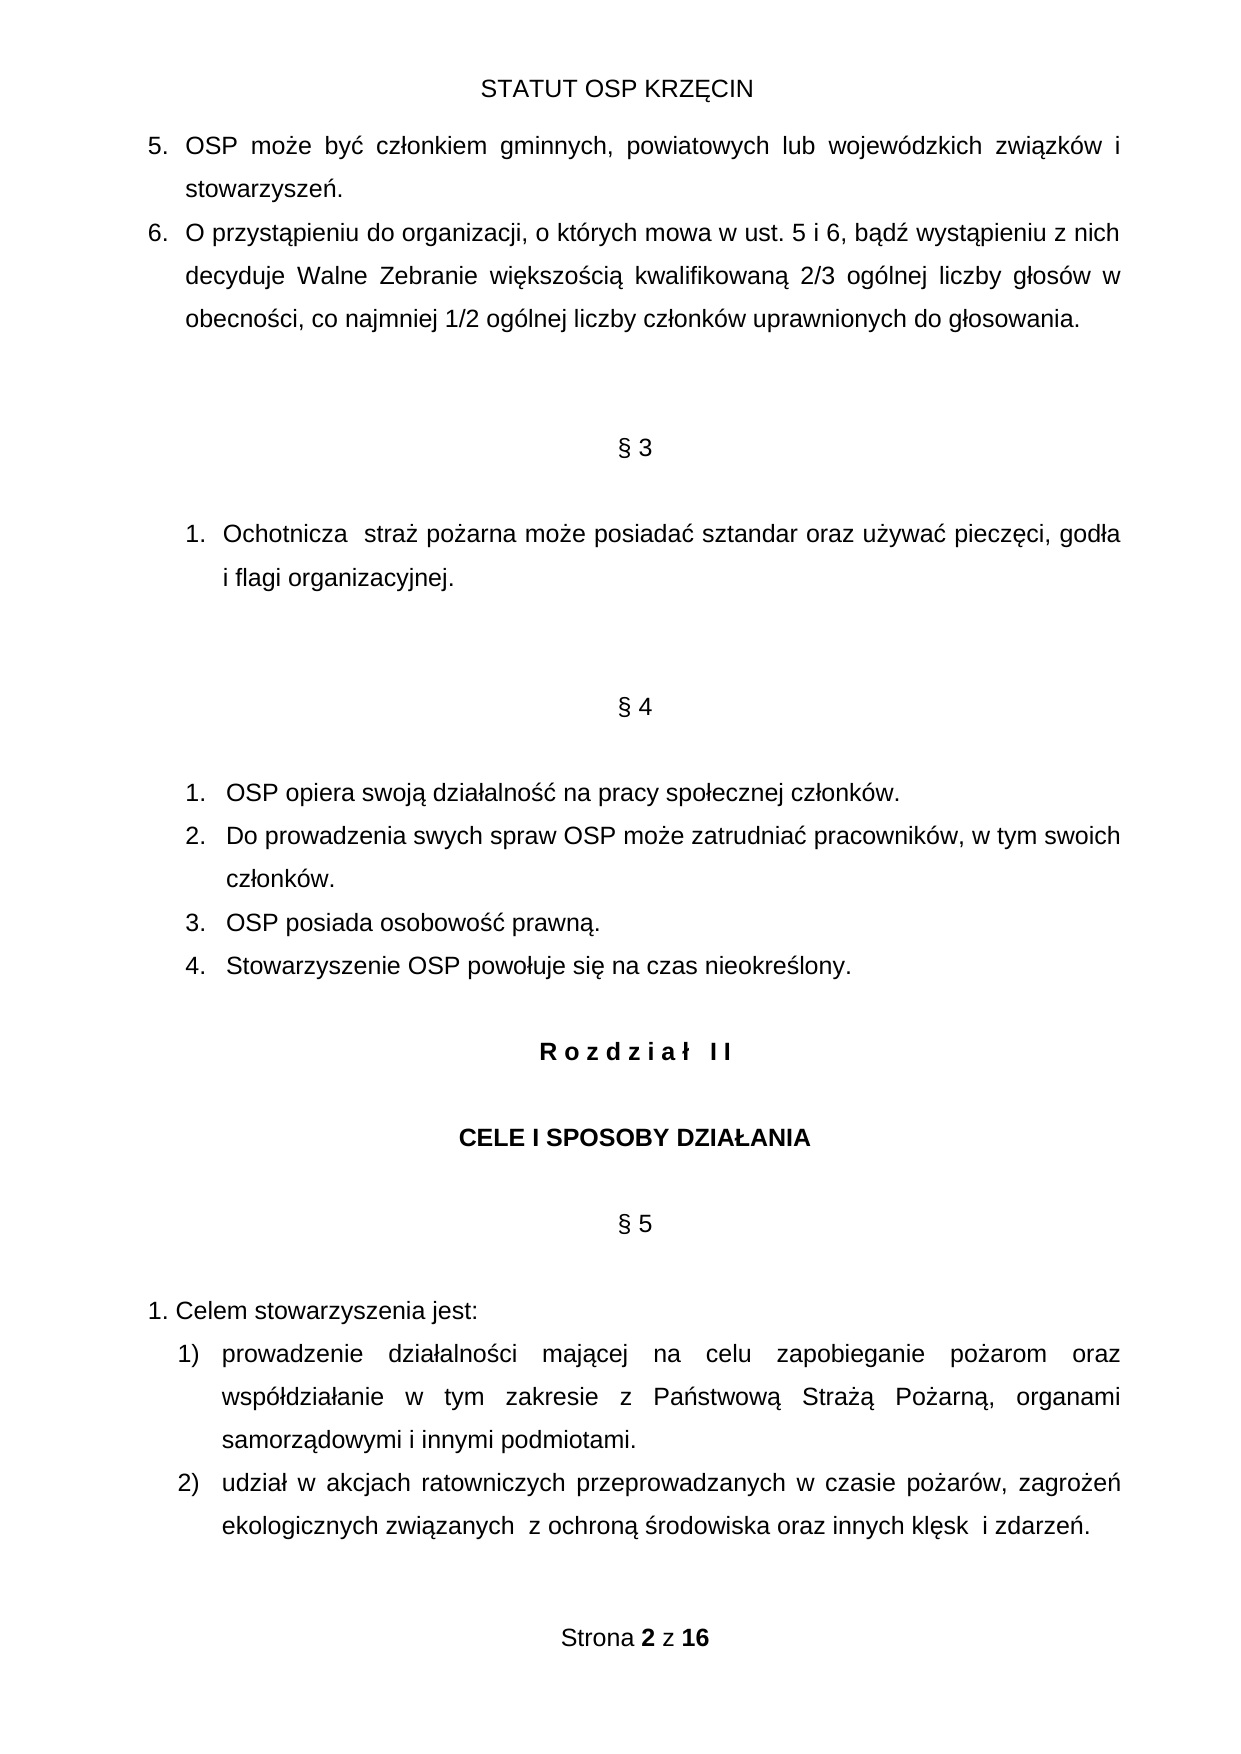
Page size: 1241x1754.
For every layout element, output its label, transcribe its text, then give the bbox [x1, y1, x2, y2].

list O przystąpieniu do organizacji, o których mowa w ust. 5 i 6, bądź wystąpieniu z nich decyduje Walne Zebranie większością kwalifikowaną 2/3 ogólnej liczby głosów w obecności, co najmniej 1/2 ogólnej liczby członków uprawnionych do głosowania. [148, 217, 1122, 332]
text § 4 [148, 692, 1122, 721]
list Stowarzyszenie OSP powołuje się na czas nieokreślony. [185, 951, 1122, 979]
list Ochotnicza straż pożarna może posiadać sztandar oraz używać pieczęci, godła i flagi organizacyjnej. [185, 519, 1122, 591]
list prowadzenie działalności mającej na celu zapobieganie pożarom oraz współdziałanie w tym zakresie z Państwową Strażą Pożarną, organami samorządowymi i innymi podmiotami. [177, 1339, 1122, 1454]
text § 3 [148, 433, 1122, 462]
list OSP opiera swoją działalność na pracy społecznej członków. [185, 778, 1122, 807]
text 1. Celem stowarzyszenia jest: [148, 1296, 1122, 1324]
text R o z d z i a ł I I [148, 1037, 1122, 1066]
list OSP może być członkiem gminnych, powiatowych lub wojewódzkich związków i stowarzyszeń. [148, 131, 1122, 203]
text § 5 [148, 1209, 1122, 1238]
list OSP posiada osobowość prawną. [185, 907, 1122, 936]
text CELE I SPOSOBY DZIAŁANIA [148, 1123, 1122, 1152]
list Do prowadzenia swych spraw OSP może zatrudniać pracowników, w tym swoich członków. [185, 821, 1122, 893]
list udział w akcjach ratowniczych przeprowadzanych w czasie pożarów, zagrożeń ekologicznych związanych z ochroną środowiska oraz innych klęsk i zdarzeń. [177, 1468, 1122, 1540]
